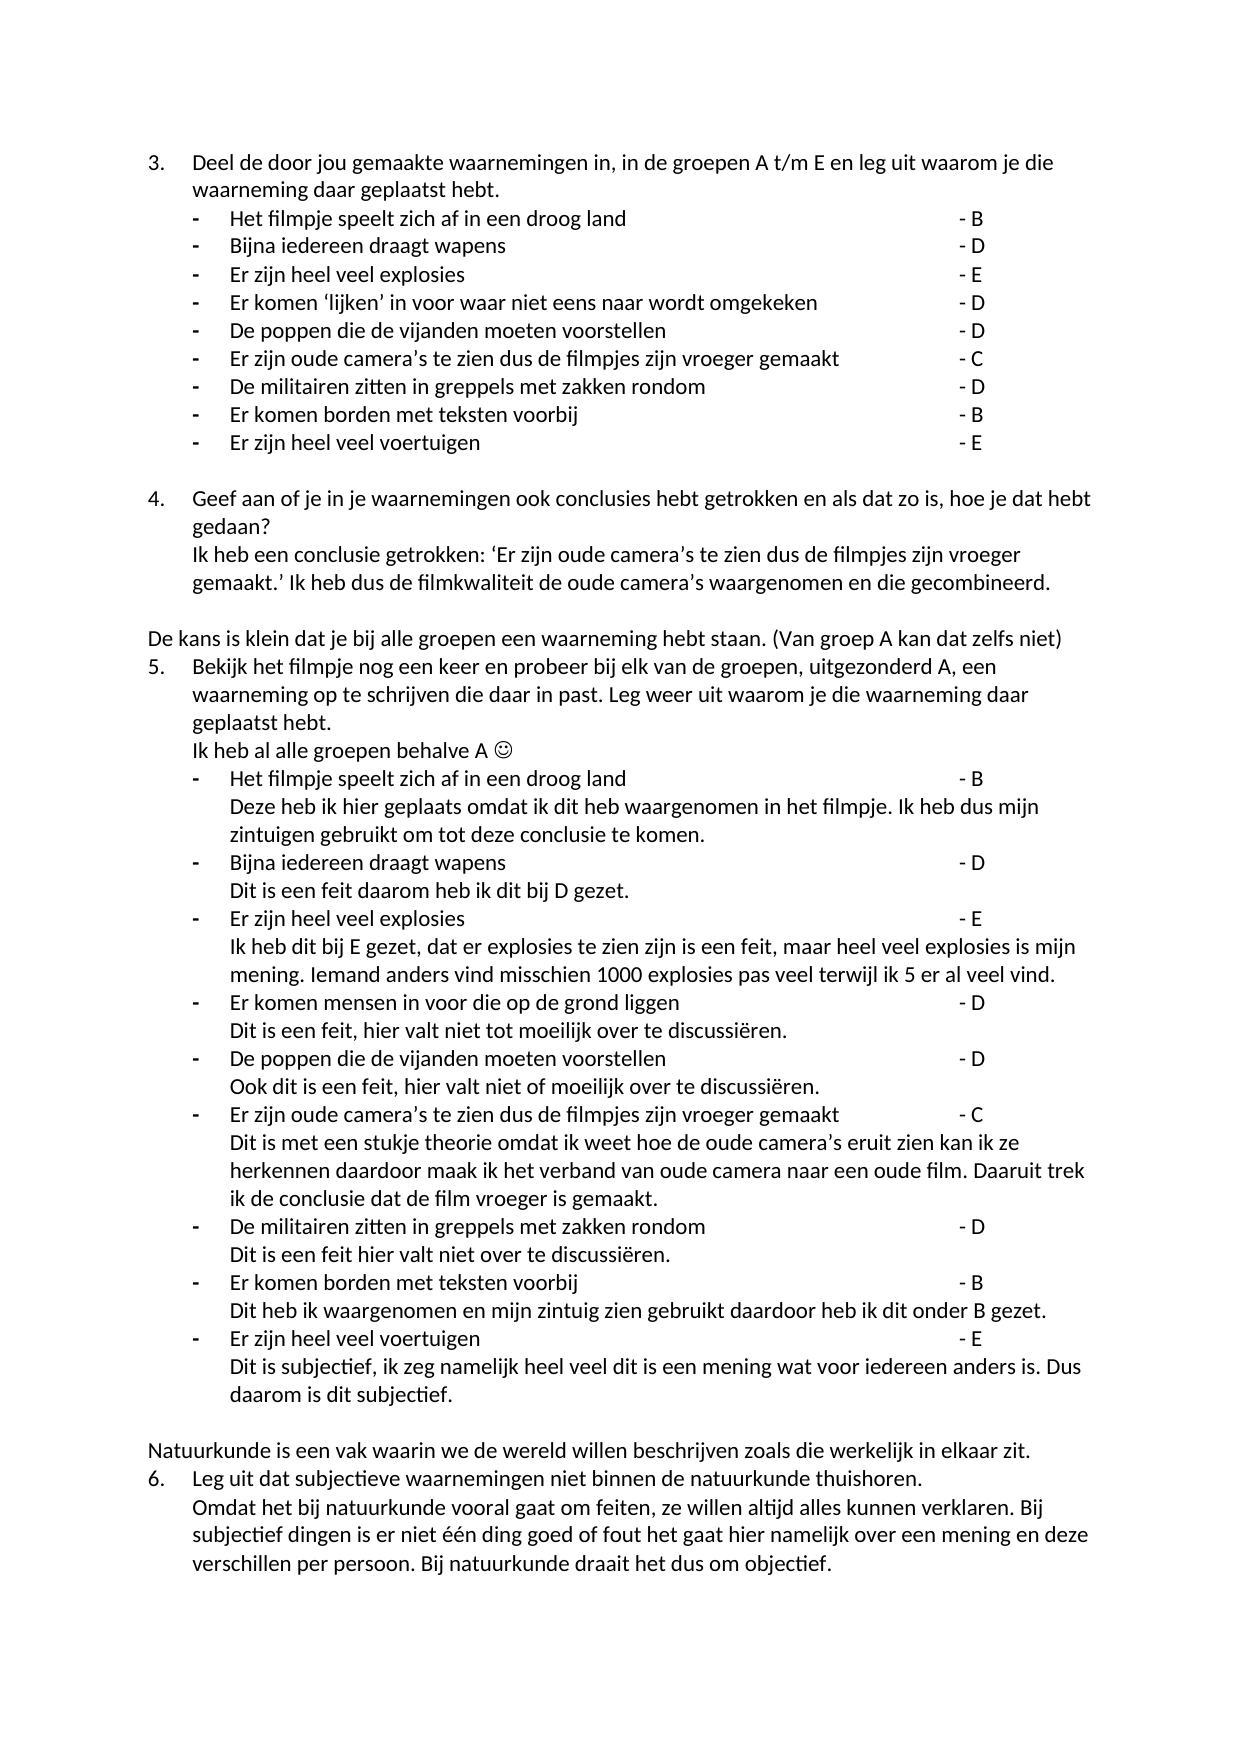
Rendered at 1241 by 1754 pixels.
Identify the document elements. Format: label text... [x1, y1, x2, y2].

list Dit is met een stukje theorie omdat ik weet hoe de oude camera’s eruit zien kan ik ze herkennen daardoor maak ik het verband van oude camera naar een oude film. Daaruit trek ik de conclusie dat de film vroeger is gemaakt. [229, 1128, 1093, 1212]
list Ik heb een conclusie getrokken: ‘Er zijn oude camera’s te zien dus de filmpjes zijn vroeger gemaakt.’ Ik heb dus de filmkwaliteit de oude camera’s waargenomen en die gecombineerd. [192, 540, 1093, 596]
list De militairen zitten in greppels met zakken rondom - D [192, 372, 1093, 400]
list Deze heb ik hier geplaats omdat ik dit heb waargenomen in het filmpje. Ik heb dus mijn zintuigen gebruikt om tot deze conclusie te komen. [229, 792, 1093, 848]
list Ik heb dit bij E gezet, dat er explosies te zien zijn is een feit, maar heel veel explosies is mijn mening. Iemand anders vind misschien 1000 explosies pas veel terwijl ik 5 er al veel vind. [229, 932, 1093, 988]
list Er zijn heel veel explosies - E [192, 260, 1093, 288]
list Dit is een feit daarom heb ik dit bij D gezet. [229, 876, 1093, 904]
list Er zijn oude camera’s te zien dus de filmpjes zijn vroeger gemaakt - C [192, 344, 1093, 372]
list Ook dit is een feit, hier valt niet of moeilijk over te discussiëren. [229, 1072, 1093, 1100]
list Het filmpje speelt zich af in een droog land - B [192, 204, 1093, 232]
list Dit is een feit, hier valt niet tot moeilijk over te discussiëren. [229, 1016, 1093, 1044]
list Bijna iedereen draagt wapens - D [192, 232, 1093, 260]
list Er komen ‘lijken’ in voor waar niet eens naar wordt omgekeken - D [192, 288, 1093, 316]
list Er komen borden met teksten voorbij - B [192, 400, 1093, 428]
list Dit heb ik waargenomen en mijn zintuig zien gebruikt daardoor heb ik dit onder B gezet. [229, 1296, 1093, 1324]
list Bijna iedereen draagt wapens - D [192, 848, 1093, 876]
list De poppen die de vijanden moeten voorstellen - D [192, 1044, 1093, 1072]
list Het filmpje speelt zich af in een droog land - B [192, 764, 1093, 792]
list Er komen mensen in voor die op de grond liggen - D [192, 988, 1093, 1016]
list Er zijn heel veel voertuigen - E [192, 1324, 1093, 1352]
text Bekijk het filmpje nog een keer en probeer bij elk van de groepen, uitgezonderd A, een waarneming op te schrijven die daar in past. Leg weer uit waarom je die waarneming daar geplaatst hebt. [148, 652, 1093, 736]
list De poppen die de vijanden moeten voorstellen - D [192, 316, 1093, 344]
list Er zijn heel veel explosies - E [192, 904, 1093, 932]
list Er zijn oude camera’s te zien dus de filmpjes zijn vroeger gemaakt - C [192, 1100, 1093, 1128]
text Deel de door jou gemaakte waarnemingen in, in de groepen A t/m E en leg uit waarom je die waarneming daar geplaatst hebt. [148, 148, 1093, 204]
text Geef aan of je in je waarnemingen ook conclusies hebt getrokken en als dat zo is, hoe je dat hebt gedaan? [148, 484, 1093, 540]
list De militairen zitten in greppels met zakken rondom - D [192, 1212, 1093, 1240]
list Er zijn heel veel voertuigen - E [192, 428, 1093, 456]
list Ik heb al alle groepen behalve A [192, 736, 1093, 764]
list Natuurkunde is een vak waarin we de wereld willen beschrijven zoals die werkelijk in elkaar zit. [148, 1437, 1093, 1464]
text Leg uit dat subjectieve waarnemingen niet binnen de natuurkunde thuishoren. [148, 1464, 1093, 1493]
list Omdat het bij natuurkunde vooral gaat om feiten, ze willen altijd alles kunnen verklaren. Bij subjectief dingen is er niet één ding goed of fout het gaat hier namelijk over een mening en deze verschillen per persoon. Bij natuurkunde draait het dus om objectief. [192, 1493, 1093, 1577]
list Dit is subjectief, ik zeg namelijk heel veel dit is een mening wat voor iedereen anders is. Dus daarom is dit subjectief. [229, 1352, 1093, 1408]
list De kans is klein dat je bij alle groepen een waarneming hebt staan. (Van groep A kan dat zelfs niet) [148, 624, 1093, 652]
list Dit is een feit hier valt niet over te discussiëren. [229, 1240, 1093, 1268]
list Er komen borden met teksten voorbij - B [192, 1268, 1093, 1296]
